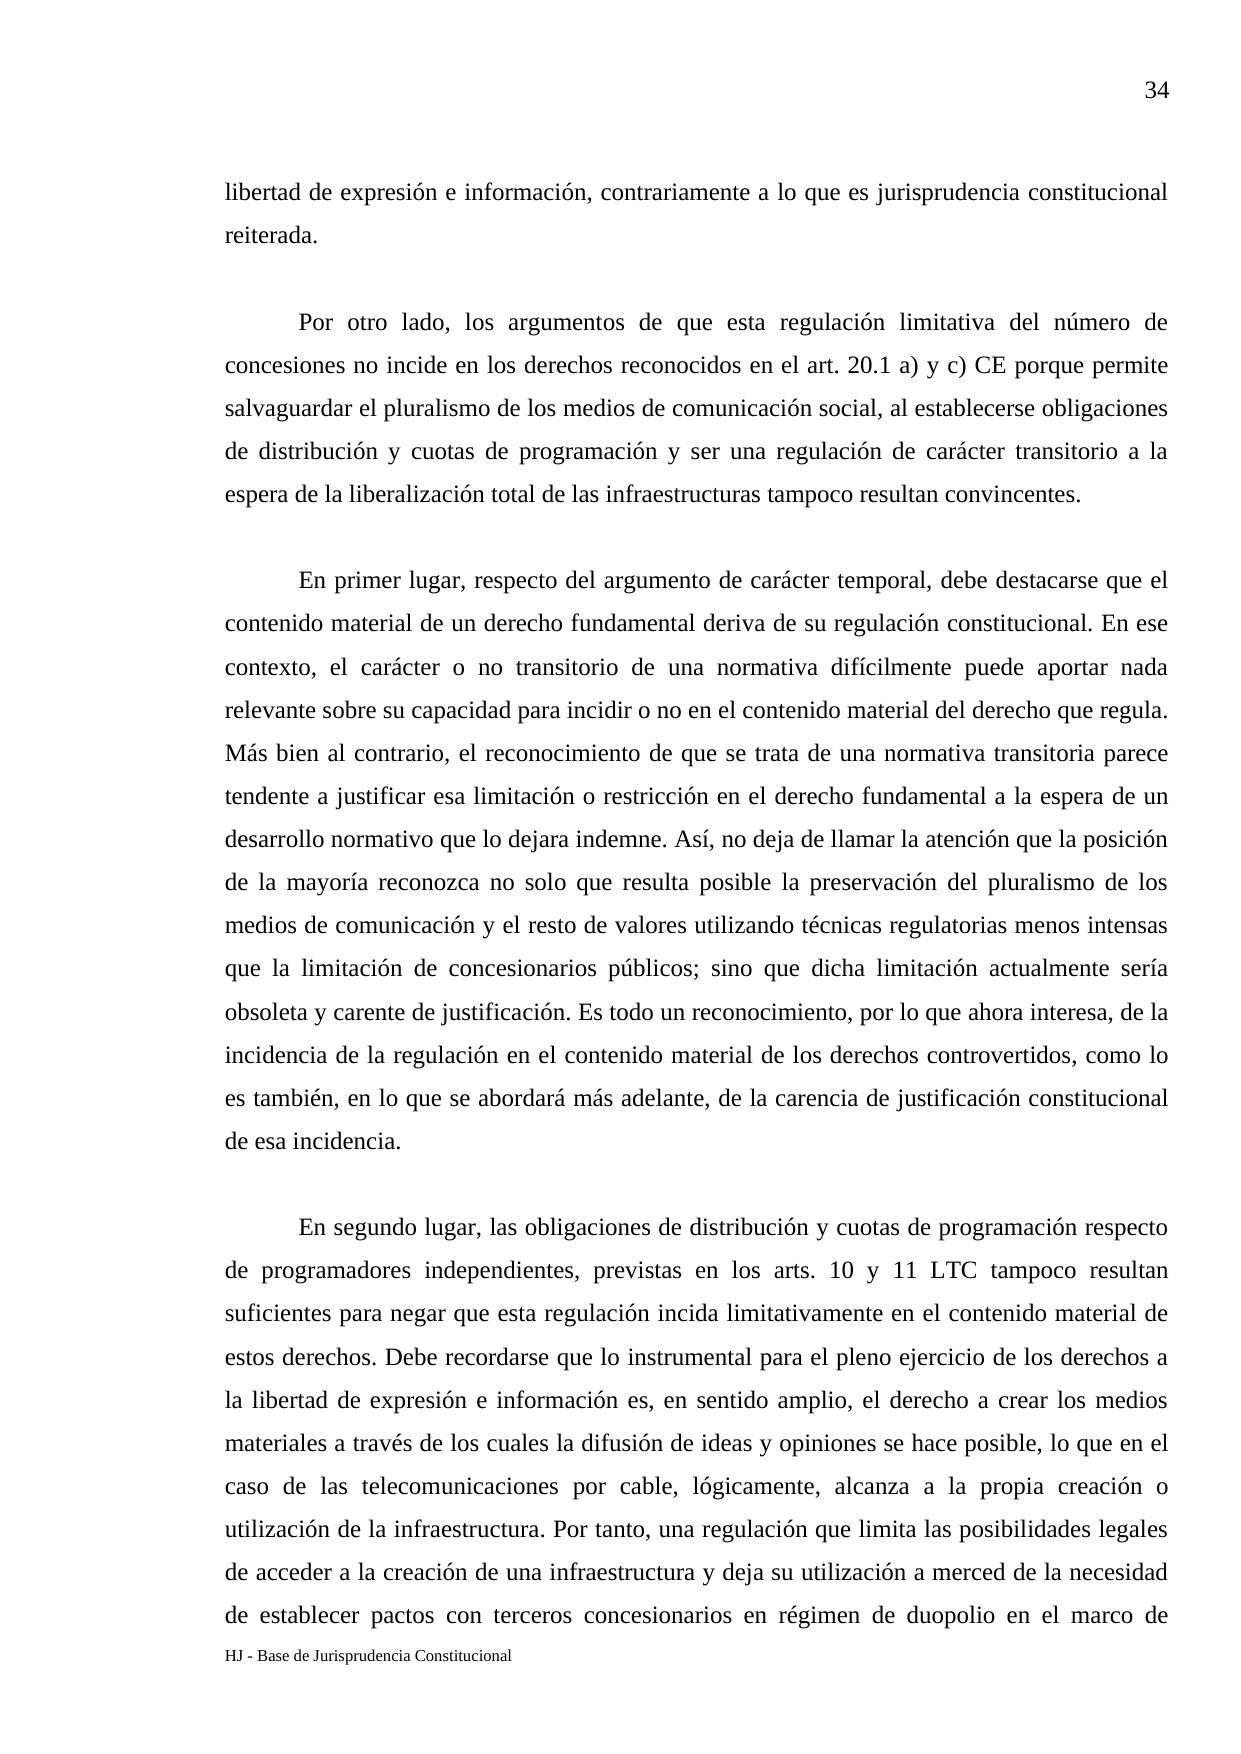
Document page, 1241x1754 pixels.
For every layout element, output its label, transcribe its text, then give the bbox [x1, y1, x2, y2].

text Por otro lado, los argumentos de que esta regulación limitativa del número de concesiones no incide en los derechos reconocidos en el art. 20.1 a) y c) CE porque permite salvaguardar el pluralismo de los medios de comunicación social, al establecerse obligaciones de distribución y cuotas de programación y ser una regulación de carácter transitorio a la espera de la liberalización total de las infraestructuras tampoco resultan convincentes. [224, 307, 1169, 508]
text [224, 1212, 1169, 1629]
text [224, 177, 1169, 249]
text En primer lugar, respecto del argumento de carácter temporal, debe destacarse que el contenido material de un derecho fundamental deriva de su regulación constitucional. En ese contexto, el carácter o no transitorio de una normativa difícilmente puede aportar nada relevante sobre su capacidad para incidir o no en el contenido material del derecho que regula. Más bien al contrario, el reconocimiento de que se trata de una normativa transitoria parece tendente a justificar esa limitación o restricción en el derecho fundamental a la espera de un desarrollo normativo que lo dejara indemne. Así, no deja de llamar la atención que la posición de la mayoría reconozca no solo que resulta posible la preservación del pluralismo de los medios de comunicación y el resto de valores utilizando técnicas regulatorias menos intensas que la limitación de concesionarios públicos; sino que dicha limitación actualmente sería obsoleta y carente de justificación. Es todo un reconocimiento, por lo que ahora interesa, de la incidencia de la regulación en el contenido material de los derechos controvertidos, como lo es también, en lo que se abordará más adelante, de la carencia de justificación constitucional de esa incidencia. [224, 565, 1169, 1155]
